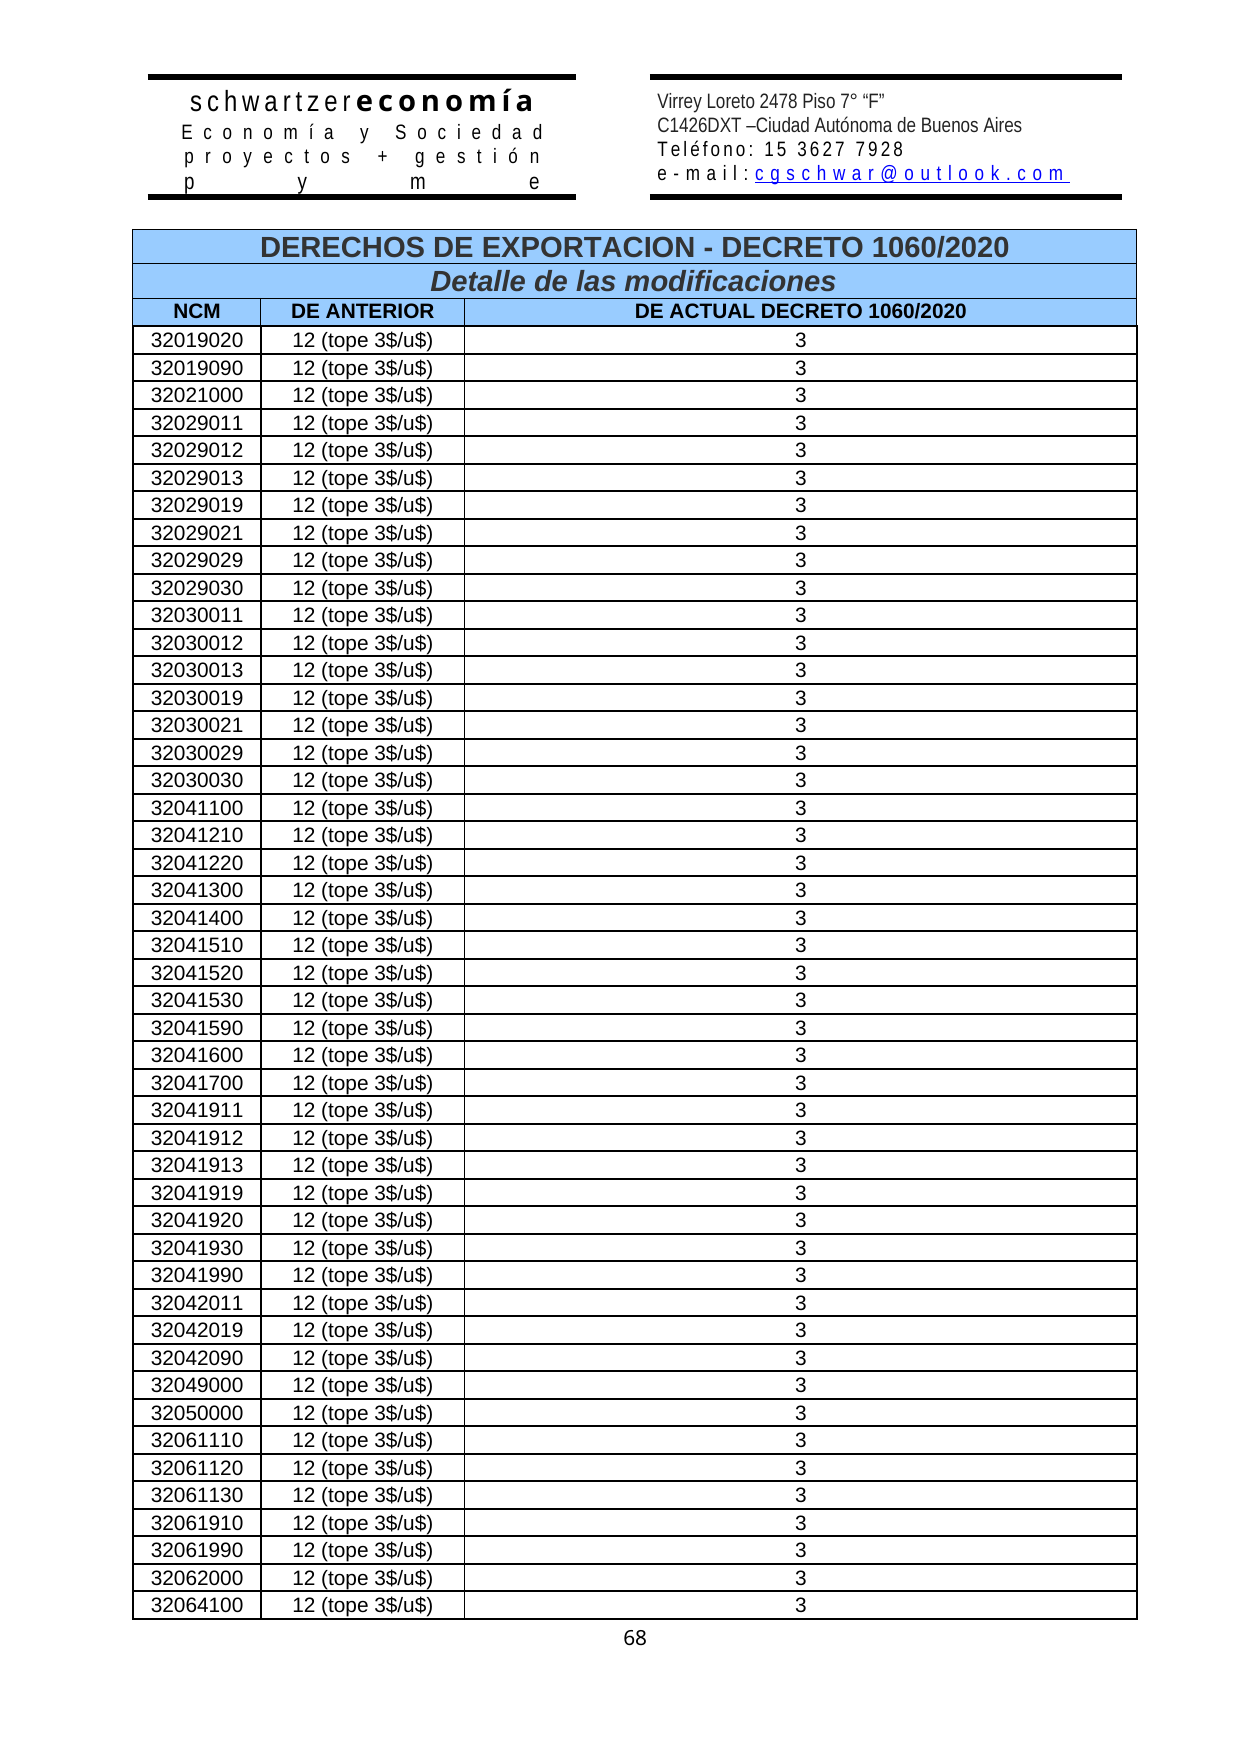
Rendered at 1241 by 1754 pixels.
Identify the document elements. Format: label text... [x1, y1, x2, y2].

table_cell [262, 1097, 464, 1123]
table_cell Detalle de las modificaciones [133, 264, 1136, 298]
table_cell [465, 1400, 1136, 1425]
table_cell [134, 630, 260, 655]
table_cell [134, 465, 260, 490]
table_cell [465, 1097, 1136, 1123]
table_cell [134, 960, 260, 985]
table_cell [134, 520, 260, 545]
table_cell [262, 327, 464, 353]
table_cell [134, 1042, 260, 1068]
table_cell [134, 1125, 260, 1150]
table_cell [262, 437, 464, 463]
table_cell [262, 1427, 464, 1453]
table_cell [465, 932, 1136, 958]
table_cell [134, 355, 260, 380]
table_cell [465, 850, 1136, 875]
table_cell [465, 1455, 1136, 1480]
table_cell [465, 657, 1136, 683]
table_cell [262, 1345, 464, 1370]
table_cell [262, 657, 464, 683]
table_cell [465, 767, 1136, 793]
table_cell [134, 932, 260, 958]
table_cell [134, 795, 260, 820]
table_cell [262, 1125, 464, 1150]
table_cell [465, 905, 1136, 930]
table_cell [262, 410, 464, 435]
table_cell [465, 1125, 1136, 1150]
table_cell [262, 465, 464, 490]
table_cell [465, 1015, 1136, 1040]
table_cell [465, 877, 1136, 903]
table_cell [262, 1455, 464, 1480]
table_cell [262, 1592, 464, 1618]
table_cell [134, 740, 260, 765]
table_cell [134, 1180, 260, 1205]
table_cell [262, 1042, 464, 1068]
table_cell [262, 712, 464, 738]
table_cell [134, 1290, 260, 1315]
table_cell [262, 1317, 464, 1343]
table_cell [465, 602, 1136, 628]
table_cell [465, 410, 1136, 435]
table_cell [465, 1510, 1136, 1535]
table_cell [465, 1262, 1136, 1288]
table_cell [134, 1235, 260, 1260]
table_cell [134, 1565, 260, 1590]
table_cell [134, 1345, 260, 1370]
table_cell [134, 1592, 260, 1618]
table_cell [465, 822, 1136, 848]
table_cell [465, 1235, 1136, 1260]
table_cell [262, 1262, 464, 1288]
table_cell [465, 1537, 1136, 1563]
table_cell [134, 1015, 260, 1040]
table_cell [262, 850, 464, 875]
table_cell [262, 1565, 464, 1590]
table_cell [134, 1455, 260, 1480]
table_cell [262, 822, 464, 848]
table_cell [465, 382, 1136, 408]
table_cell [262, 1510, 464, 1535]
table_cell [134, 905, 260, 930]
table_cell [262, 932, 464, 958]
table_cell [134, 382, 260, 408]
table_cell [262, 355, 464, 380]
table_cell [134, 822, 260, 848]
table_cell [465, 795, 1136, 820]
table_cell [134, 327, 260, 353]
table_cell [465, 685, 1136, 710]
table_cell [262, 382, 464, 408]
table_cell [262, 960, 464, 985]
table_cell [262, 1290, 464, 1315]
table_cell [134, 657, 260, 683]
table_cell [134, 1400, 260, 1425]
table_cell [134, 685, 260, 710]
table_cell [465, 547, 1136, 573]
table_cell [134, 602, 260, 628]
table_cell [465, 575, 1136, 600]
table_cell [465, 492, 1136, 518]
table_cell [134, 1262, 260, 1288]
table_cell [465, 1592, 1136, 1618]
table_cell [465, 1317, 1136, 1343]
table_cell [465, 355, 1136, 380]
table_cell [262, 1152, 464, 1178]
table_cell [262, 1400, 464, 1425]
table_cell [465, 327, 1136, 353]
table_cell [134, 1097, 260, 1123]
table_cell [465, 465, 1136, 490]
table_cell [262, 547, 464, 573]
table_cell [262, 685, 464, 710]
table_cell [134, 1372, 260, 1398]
table_cell NCM [133, 299, 260, 325]
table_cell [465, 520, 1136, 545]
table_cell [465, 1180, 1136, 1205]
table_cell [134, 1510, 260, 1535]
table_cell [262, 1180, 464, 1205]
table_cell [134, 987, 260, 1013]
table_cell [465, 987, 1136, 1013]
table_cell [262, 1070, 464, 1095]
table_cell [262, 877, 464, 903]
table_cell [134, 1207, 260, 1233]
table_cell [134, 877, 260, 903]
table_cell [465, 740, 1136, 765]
table_header DERECHOS DE EXPORTACION - DECRETO 1060/2020 [133, 230, 1136, 263]
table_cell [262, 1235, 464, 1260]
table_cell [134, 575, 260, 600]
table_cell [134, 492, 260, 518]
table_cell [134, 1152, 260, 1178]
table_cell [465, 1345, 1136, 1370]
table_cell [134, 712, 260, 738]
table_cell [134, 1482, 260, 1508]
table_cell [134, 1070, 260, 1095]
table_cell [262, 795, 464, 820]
table_cell DE ACTUAL DECRETO 1060/2020 [465, 299, 1136, 325]
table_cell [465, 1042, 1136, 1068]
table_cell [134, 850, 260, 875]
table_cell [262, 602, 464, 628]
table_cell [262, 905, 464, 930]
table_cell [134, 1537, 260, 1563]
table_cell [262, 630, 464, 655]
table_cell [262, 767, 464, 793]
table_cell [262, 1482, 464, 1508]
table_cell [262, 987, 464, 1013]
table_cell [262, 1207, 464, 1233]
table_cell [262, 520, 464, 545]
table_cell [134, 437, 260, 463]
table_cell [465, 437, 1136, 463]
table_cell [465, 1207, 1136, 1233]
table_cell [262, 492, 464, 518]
table_cell DE ANTERIOR [261, 299, 464, 325]
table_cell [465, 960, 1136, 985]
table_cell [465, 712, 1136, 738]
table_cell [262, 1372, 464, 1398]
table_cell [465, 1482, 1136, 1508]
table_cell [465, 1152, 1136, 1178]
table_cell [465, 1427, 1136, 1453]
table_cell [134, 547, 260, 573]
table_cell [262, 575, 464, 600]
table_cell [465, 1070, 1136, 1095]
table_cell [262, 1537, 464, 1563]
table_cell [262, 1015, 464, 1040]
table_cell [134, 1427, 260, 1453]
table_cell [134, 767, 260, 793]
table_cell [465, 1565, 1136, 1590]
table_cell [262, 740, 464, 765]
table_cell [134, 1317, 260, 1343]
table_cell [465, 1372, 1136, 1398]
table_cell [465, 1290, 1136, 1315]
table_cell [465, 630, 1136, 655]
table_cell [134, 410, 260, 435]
